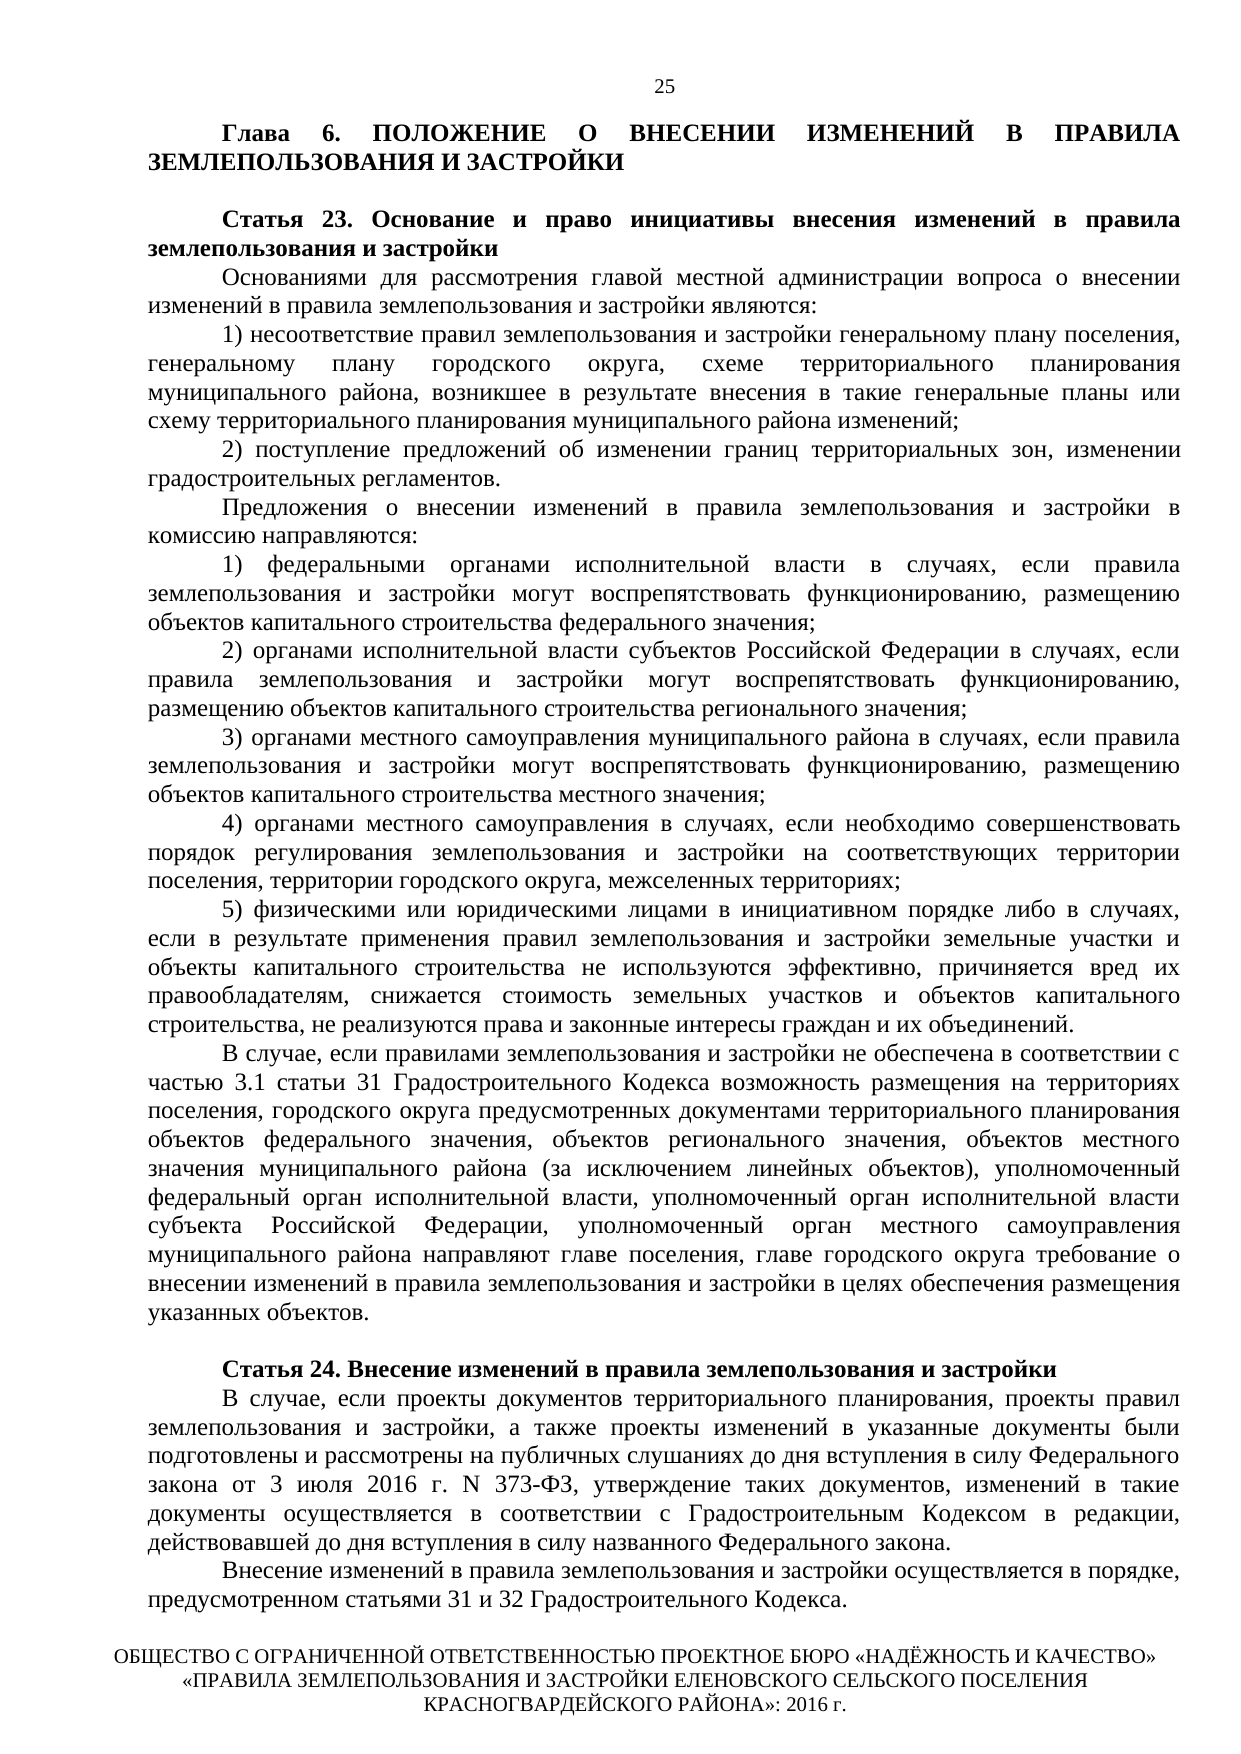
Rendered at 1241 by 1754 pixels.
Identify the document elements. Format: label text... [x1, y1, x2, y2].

text 1) федеральными органами исполнительной власти в случаях, если правила землепользования и застройки могут воспрепятствовать функционированию, размещению объектов капитального строительства федерального значения; [148, 549, 1181, 636]
text 5) физическими или юридическими лицами в инициативном порядке либо в случаях, если в результате применения правил землепользования и застройки земельные участки и объекты капитального строительства не используются эффективно, причиняется вред их правообладателям, снижается стоимость земельных участков и объектов капитального строительства, не реализуются права и законные интересы граждан и их объединений. [148, 894, 1181, 1038]
text 3) органами местного самоуправления муниципального района в случаях, если правила землепользования и застройки могут воспрепятствовать функционированию, размещению объектов капитального строительства местного значения; [148, 722, 1181, 808]
text В случае, если проекты документов территориального планирования, проекты правил землепользования и застройки, а также проекты изменений в указанные документы были подготовлены и рассмотрены на публичных слушаниях до дня вступления в силу Федерального закона от 3 июля 2016 г. N 373-ФЗ, утверждение таких документов, изменений в такие документы осуществляется в соответствии с Градостроительным Кодексом в редакции, действовавшей до дня вступления в силу названного Федерального закона. [148, 1383, 1181, 1556]
text Основаниями для рассмотрения главой местной администрации вопроса о внесении изменений в правила землепользования и застройки являются: [148, 262, 1181, 319]
text 4) органами местного самоуправления в случаях, если необходимо совершенствовать порядок регулирования землепользования и застройки на соответствующих территории поселения, территории городского округа, межселенных территориях; [148, 808, 1181, 894]
text Внесение изменений в правила землепользования и застройки осуществляется в порядке, предусмотренном статьями 31 и 32 Градостроительного Кодекса. [148, 1556, 1181, 1613]
text Глава 6. ПОЛОЖЕНИЕ О ВНЕСЕНИИ ИЗМЕНЕНИЙ В ПРАВИЛА ЗЕМЛЕПОЛЬЗОВАНИЯ И ЗАСТРОЙКИ [148, 118, 1181, 176]
text 2) органами исполнительной власти субъектов Российской Федерации в случаях, если правила землепользования и застройки могут воспрепятствовать функционированию, размещению объектов капитального строительства регионального значения; [148, 636, 1181, 722]
text Предложения о внесении изменений в правила землепользования и застройки в комиссию направляются: [148, 492, 1181, 549]
text Статья 24. Внесение изменений в правила землепользования и застройки [148, 1354, 1181, 1383]
text Статья 23. Основание и право инициативы внесения изменений в правила землепользования и застройки [148, 204, 1181, 262]
text 2) поступление предложений об изменении границ территориальных зон, изменении градостроительных регламентов. [148, 434, 1181, 492]
text 1) несоответствие правил землепользования и застройки генеральному плану поселения, генеральному плану городского округа, схеме территориального планирования муниципального района, возникшее в результате внесения в такие генеральные планы или схему территориального планирования муниципального района изменений; [148, 319, 1181, 434]
